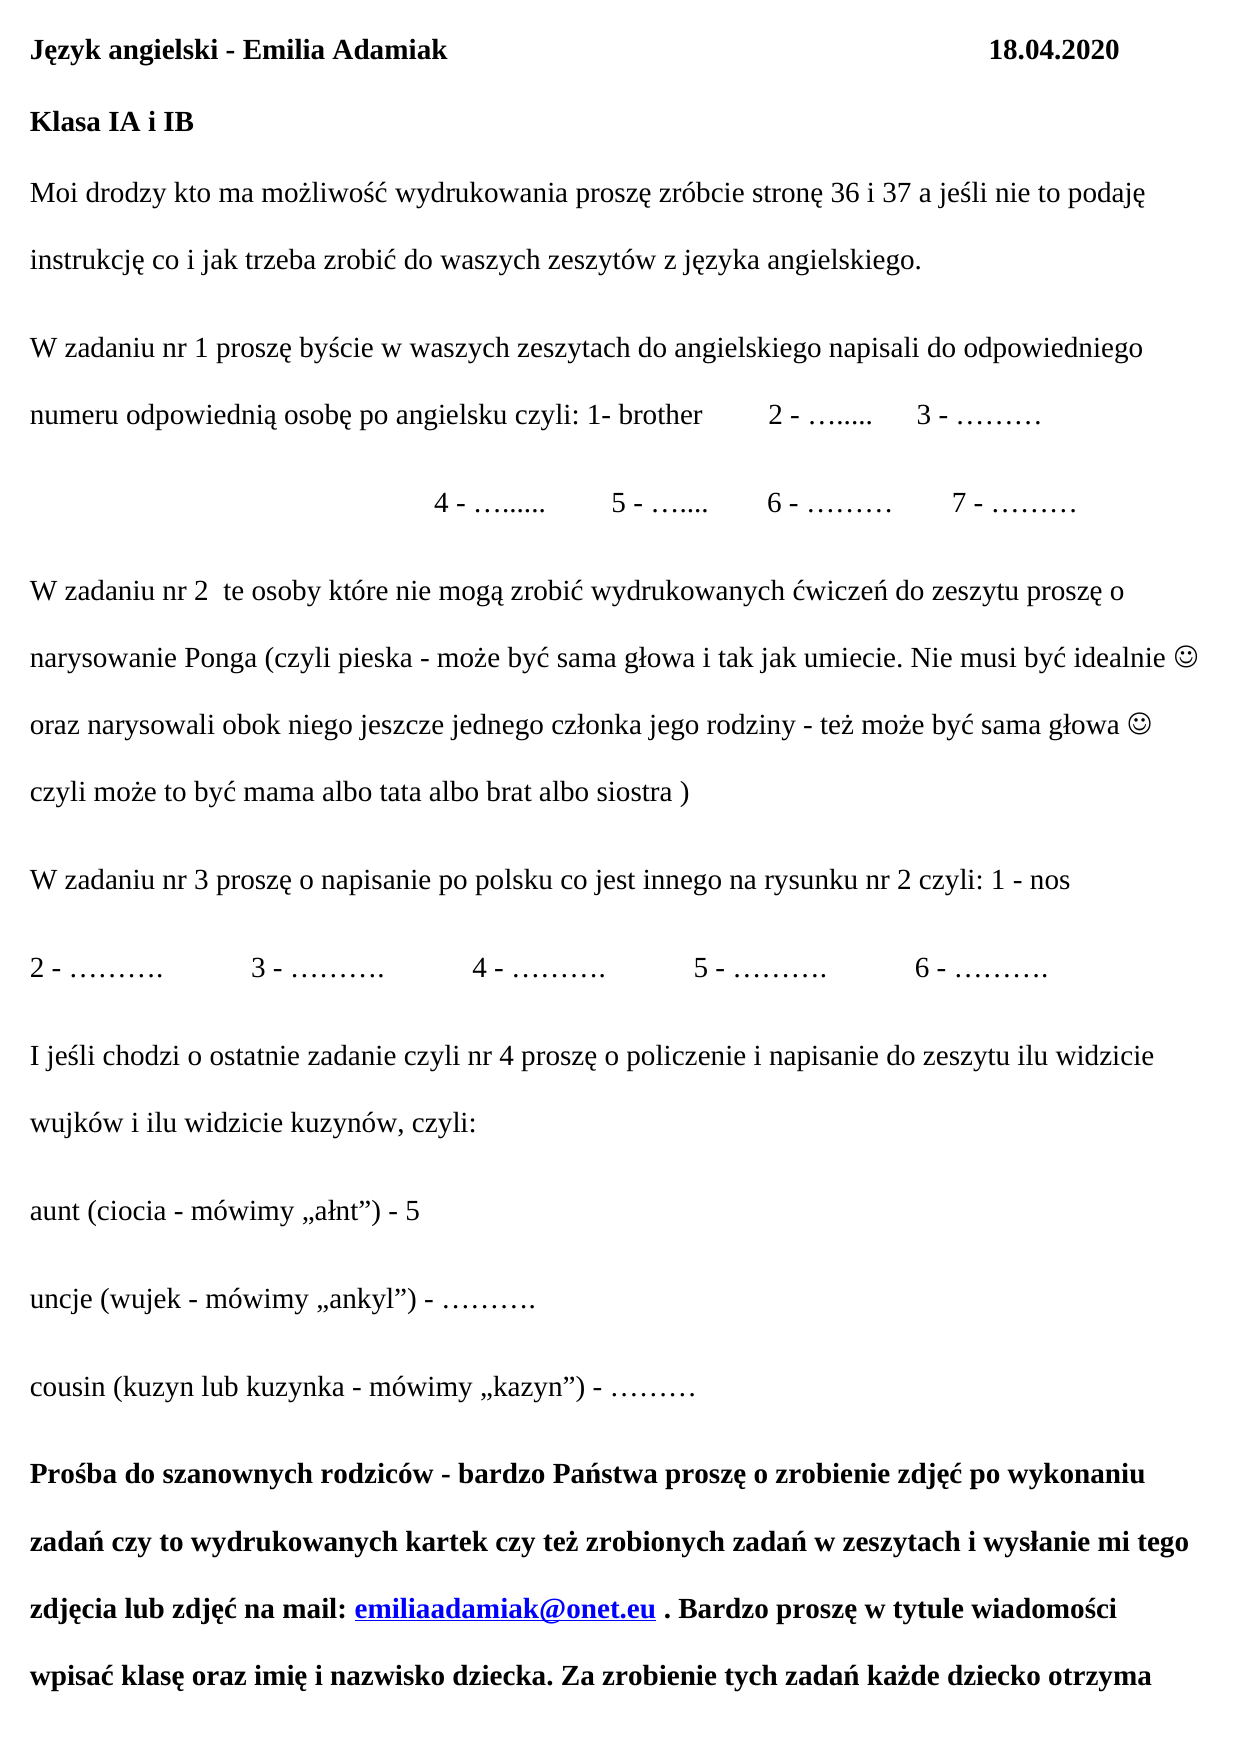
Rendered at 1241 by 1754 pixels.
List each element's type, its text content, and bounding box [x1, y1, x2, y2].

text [29, 1457, 1208, 1691]
text W zadaniu nr 1 proszę byście w waszych zeszytach do angielskiego napisali do odpowiedniego numeru odpowiednią osobę po angielsku czyli: 1- brother 2 - …..... 3 - ……… [29, 330, 1208, 430]
text Język angielski - Emilia Adamiak 18.04.2020 [29, 32, 1208, 66]
text Moi drodzy kto ma możliwość wydrukowania proszę zróbcie stronę 36 i 37 a jeśli nie to podaję instrukcję co i jak trzeba zrobić do waszych zeszytów z języka angielskiego. [29, 175, 1208, 275]
text 2 - ………. 3 - ………. 4 - ………. 5 - ………. 6 - ………. [29, 950, 1208, 983]
text 4 - …...... 5 - ….... 6 - ……… 7 - ……… [29, 485, 1208, 518]
text uncje (wujek - mówimy „ankyl”) - ………. [29, 1281, 1208, 1314]
text Klasa IA i IB [29, 104, 1208, 137]
text aunt (ciocia - mówimy „ałnt”) - 5 [29, 1193, 1208, 1226]
text W zadaniu nr 2 te osoby które nie mogą zrobić wydrukowanych ćwiczeń do zeszytu proszę o narysowanie Ponga (czyli pieska - może być sama głowa i tak jak umiecie. Nie musi być idealnie oraz narysowali obok niego jeszcze jednego członka jego rodziny - też może być sama głowa czyli może to być mama albo tata albo brat albo siostra ) [29, 573, 1208, 808]
text I jeśli chodzi o ostatnie zadanie czyli nr 4 proszę o policzenie i napisanie do zeszytu ilu widzicie wujków i ilu widzicie kuzynów, czyli: [29, 1038, 1208, 1138]
text cousin (kuzyn lub kuzynka - mówimy „kazyn”) - ……… [29, 1369, 1208, 1402]
text W zadaniu nr 3 proszę o napisanie po polsku co jest innego na rysunku nr 2 czyli: 1 - nos [29, 862, 1208, 896]
